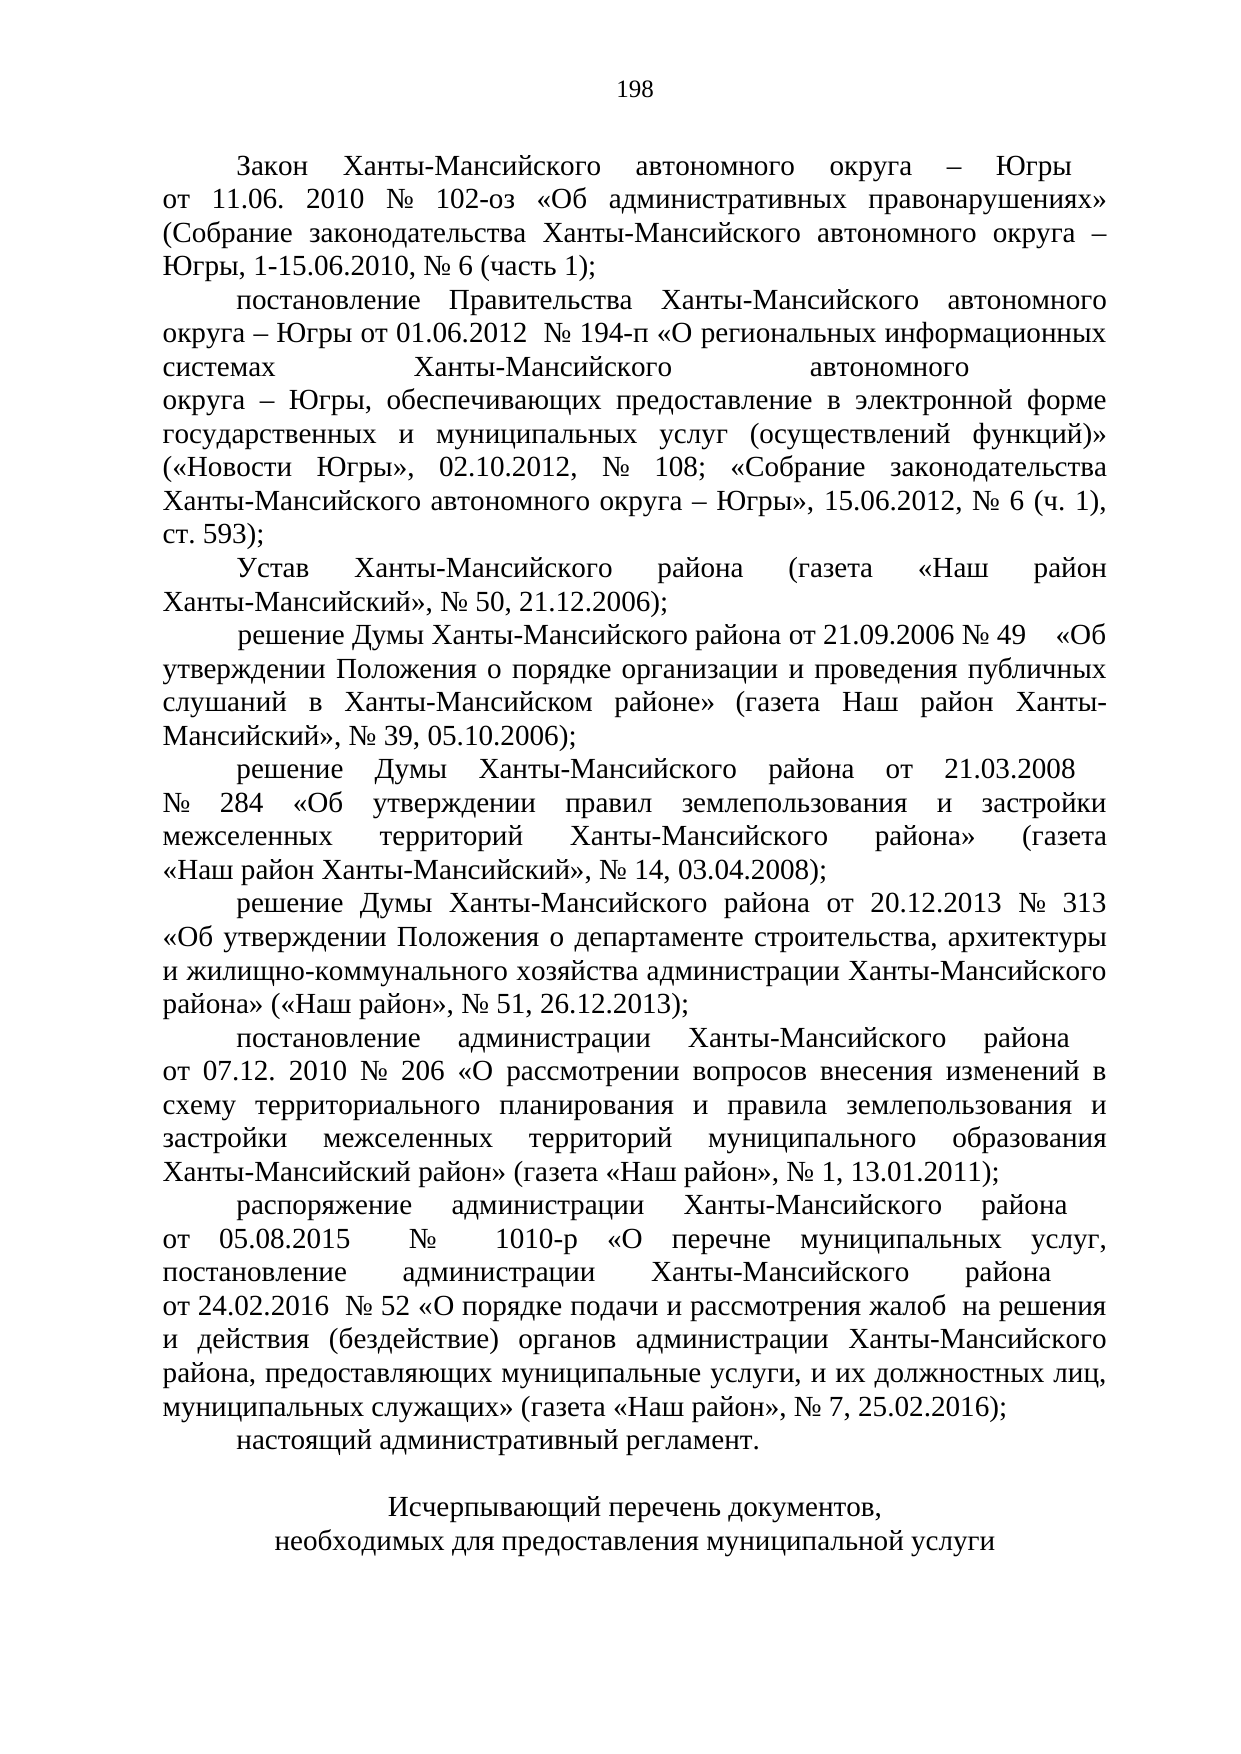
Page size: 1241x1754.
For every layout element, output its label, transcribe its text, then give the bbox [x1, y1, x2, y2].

text решение Думы Ханты-Мансийского района от 21.03.2008 № 284 «Об утверждении правил землепользования и застройки межселенных территорий Ханты-Мансийского района» (газета «Наш район Ханты-Мансийский», № 14, 03.04.2008); [162, 751, 1107, 886]
text распоряжение администрации Ханты-Мансийского района от 05.08.2015 № 1010-р «О перечне муниципальных услуг, постановление администрации Ханты-Мансийского района от 24.02.2016 № 52 «О порядке подачи и рассмотрения жалоб на решения и действия (бездействие) органов администрации Ханты-Мансийского района, предоставляющих муниципальные услуги, и их должностных лиц, муниципальных служащих» (газета «Наш район», № 7, 25.02.2016); [162, 1187, 1107, 1422]
text Закон Ханты-Мансийского автономного округа – Югры от 11.06. 2010 № 102-оз «Об административных правонарушениях» (Собрание законодательства Ханты-Мансийского автономного округа – Югры, 1-15.06.2010, № 6 (часть 1); [162, 148, 1107, 282]
text настоящий административный регламент. [162, 1422, 1107, 1456]
text необходимых для предоставления муниципальной услуги [162, 1523, 1107, 1556]
text Устав Ханты-Мансийского района (газета «Наш район Ханты-Мансийский», № 50, 21.12.2006); [162, 550, 1107, 617]
text Исчерпывающий перечень документов, [162, 1489, 1107, 1523]
text решение Думы Ханты-Мансийского района от 20.12.2013 № 313 «Об утверждении Положения о департаменте строительства, архитектуры и жилищно-коммунального хозяйства администрации Ханты-Мансийского района» («Наш район», № 51, 26.12.2013); [162, 886, 1107, 1020]
text решение Думы Ханты-Мансийского района от 21.09.2006 № 49 «Об утверждении Положения о порядке организации и проведения публичных слушаний в Ханты-Мансийском районе» (газета Наш район Ханты-Мансийский», № 39, 05.10.2006); [162, 617, 1107, 751]
text постановление администрации Ханты-Мансийского района от 07.12. 2010 № 206 «О рассмотрении вопросов внесения изменений в схему территориального планирования и правила землепользования и застройки межселенных территорий муниципального образования Ханты-Мансийский район» (газета «Наш район», № 1, 13.01.2011); [162, 1020, 1107, 1187]
text постановление Правительства Ханты-Мансийского автономного округа – Югры от 01.06.2012 № 194-п «О региональных информационных системах Ханты-Мансийского автономного округа – Югры, обеспечивающих предоставление в электронной форме государственных и муниципальных услуг (осуществлений функций)» («Новости Югры», 02.10.2012, № 108; «Собрание законодательства Ханты-Мансийского автономного округа – Югры», 15.06.2012, № 6 (ч. 1), ст. 593); [162, 282, 1107, 550]
